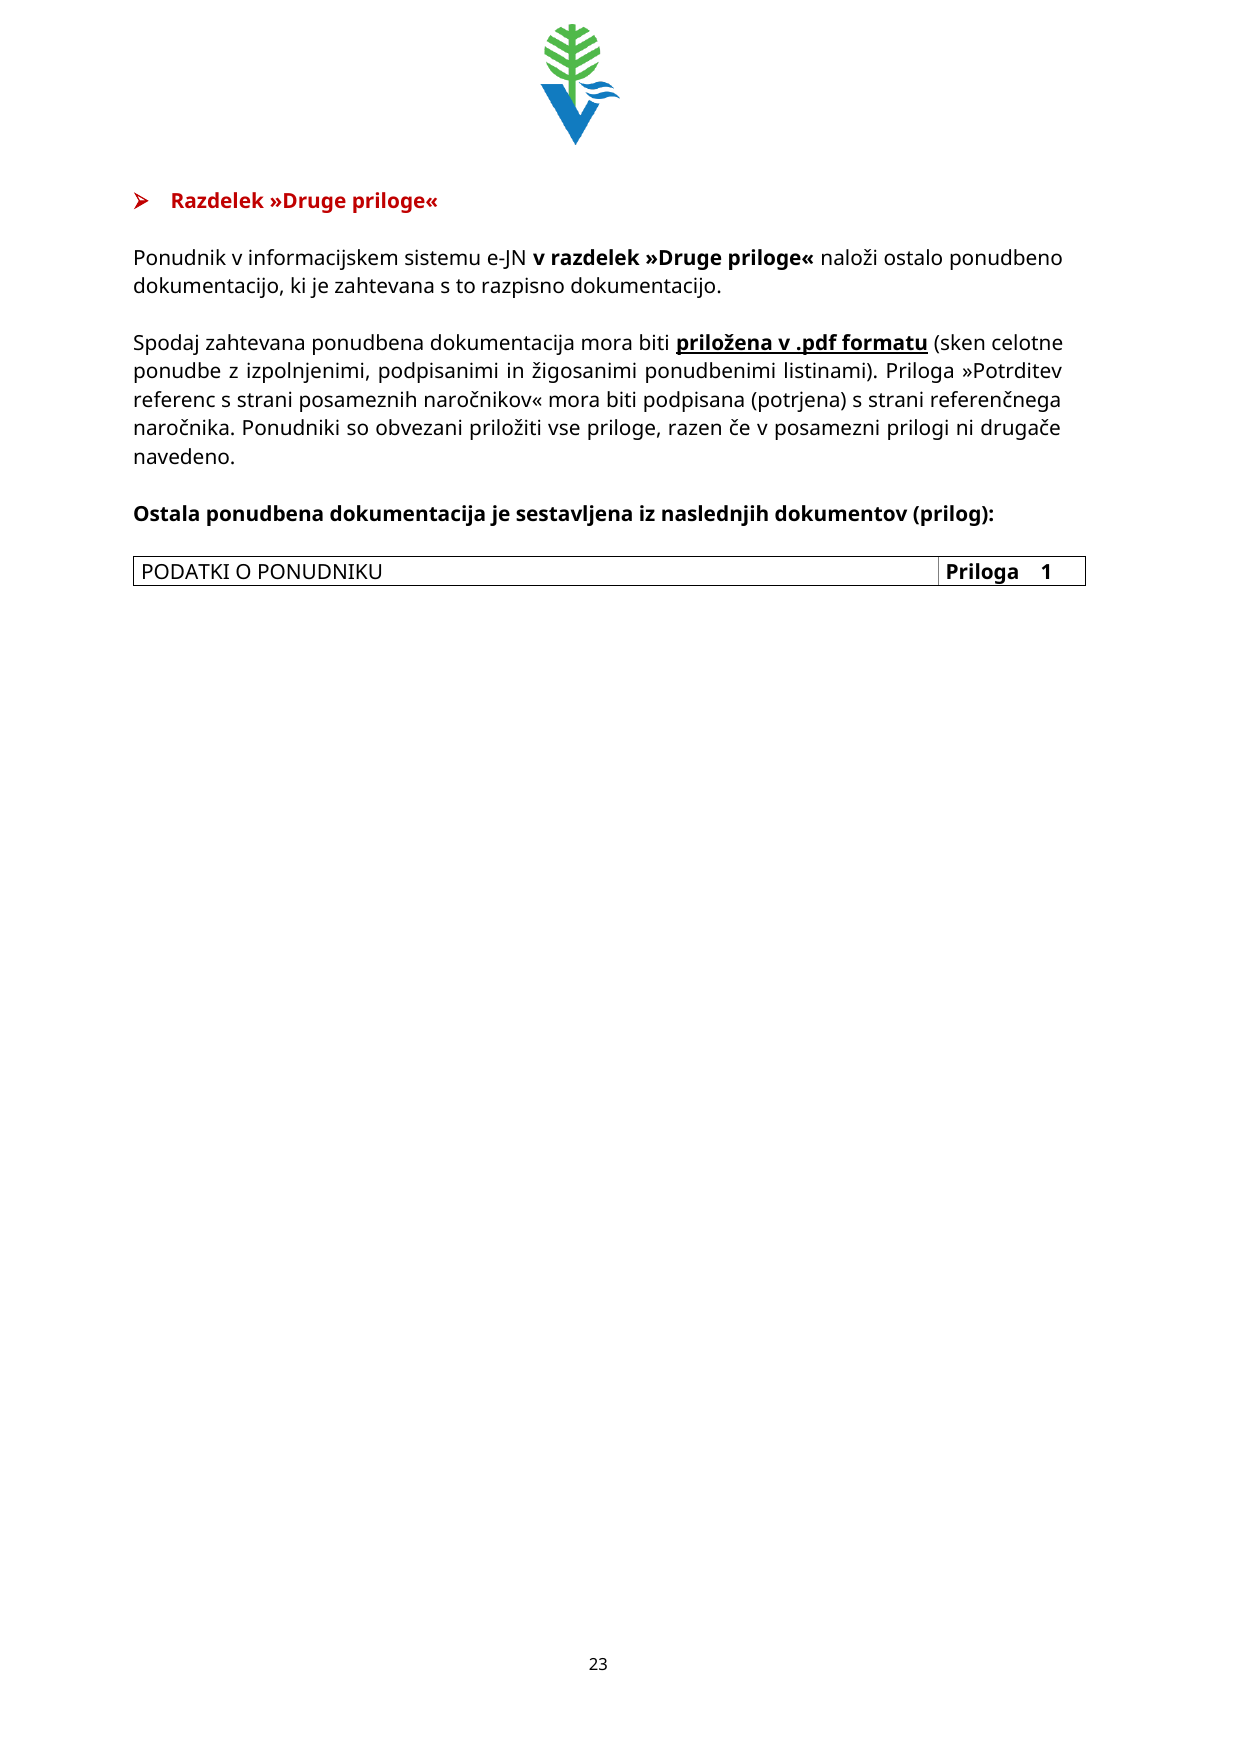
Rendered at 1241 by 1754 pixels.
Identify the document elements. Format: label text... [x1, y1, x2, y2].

table_header PODATKI O PONUDNIKU [134, 557, 938, 585]
list Razdelek »Druge priloge« [133, 186, 1063, 214]
table_header Priloga [939, 557, 1033, 585]
text Spodaj zahtevana ponudbena dokumentacija mora biti priložena v .pdf formatu (sken celotne ponudbe z izpolnjenimi, podpisanimi in žigosanimi ponudbenimi listinami). Priloga »Potrditev referenc s strani posameznih naročnikov« mora biti podpisana (potrjena) s strani referenčnega naročnika. Ponudniki so obvezani priložiti vse priloge, razen če v posamezni prilogi ni drugače navedeno. [133, 328, 1063, 470]
text Ponudnik v informacijskem sistemu e-JN v razdelek »Druge priloge« naloži ostalo ponudbeno dokumentacijo, ki je zahtevana s to razpisno dokumentacijo. [133, 243, 1063, 300]
table_header 1 [1033, 557, 1085, 585]
text Ostala ponudbena dokumentacija je sestavljena iz naslednjih dokumentov (prilog): [133, 499, 1063, 527]
picture [540, 24, 620, 145]
